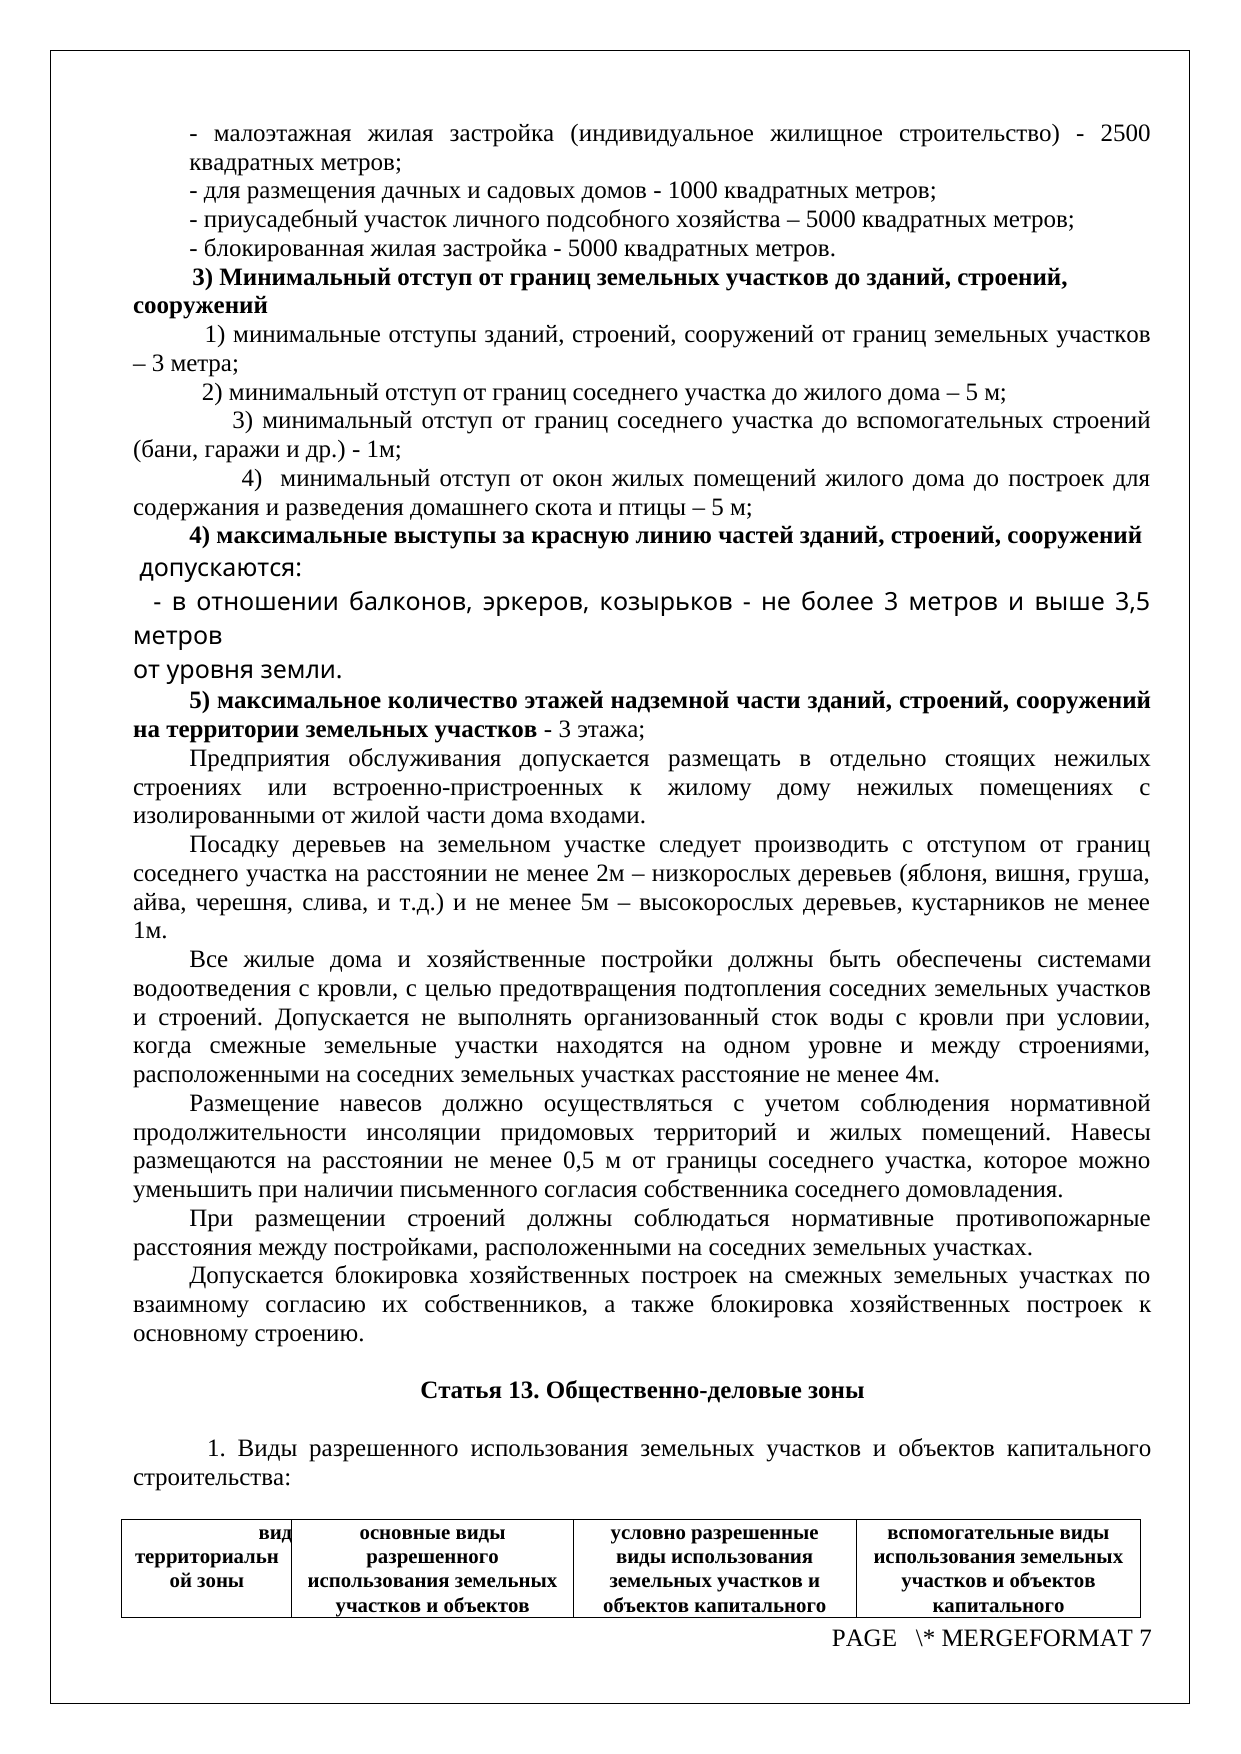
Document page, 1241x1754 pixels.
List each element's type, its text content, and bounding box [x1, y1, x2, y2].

text - для размещения дачных и садовых домов - 1000 квадратных метров; [189, 176, 1152, 204]
text от уровня земли. [133, 651, 1152, 686]
text Все жилые дома и хозяйственные постройки должны быть обеспечены системами водоотведения с кровли, с целью предотвращения подтопления соседних земельных участков и строений. Допускается не выполнять организованный сток воды с кровли при условии, когда смежные земельные участки находятся на одном уровне и между строениями, расположенными на соседних земельных участках расстояние не менее 4м. [133, 944, 1152, 1088]
text Размещение навесов должно осуществляться с учетом соблюдения нормативной продолжительности инсоляции придомовых территорий и жилых помещений. Навесы размещаются на расстоянии не менее 0,5 м от границы соседнего участка, которое можно уменьшить при наличии письменного согласия собственника соседнего домовладения. [133, 1088, 1152, 1203]
text допускаются: [133, 549, 1152, 583]
text 1) минимальные отступы зданий, строений, сооружений от границ земельных участков – 3 метра; [133, 319, 1152, 377]
text 4) минимальный отступ от окон жилых помещений жилого дома до построек для содержания и разведения домашнего скота и птицы – 5 м; [133, 463, 1152, 521]
text - приусадебный участок личного подсобного хозяйства – 5000 квадратных метров; [189, 204, 1152, 233]
text 1. Виды разрешенного использования земельных участков и объектов капитального строительства: [133, 1433, 1152, 1491]
text 3) Минимальный отступ от границ земельных участков до зданий, строений, сооружений [133, 262, 1152, 319]
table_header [574, 1520, 856, 1617]
text Посадку деревьев на земельном участке следует производить с отступом от границ соседнего участка на расстоянии не менее 2м – низкорослых деревьев (яблоня, вишня, груша, айва, черешня, слива, и т.д.) и не менее 5м – высокорослых деревьев, кустарников не менее 1м. [133, 829, 1152, 944]
text 2) минимальный отступ от границ соседнего участка до жилого дома – 5 м; [133, 377, 1152, 406]
text Допускается блокировка хозяйственных построек на смежных земельных участках по взаимному согласию их собственников, а также блокировка хозяйственных построек к основному строению. [133, 1261, 1152, 1347]
text 4) максимальные выступы за красную линию частей зданий, строений, сооружений [133, 521, 1152, 549]
text - в отношении балконов, эркеров, козырьков - не более 3 метров и выше 3,5 метров [133, 583, 1152, 651]
text - малоэтажная жилая застройка (индивидуальное жилищное строительство) - 2500 квадратных метров; [189, 118, 1152, 176]
text Предприятия обслуживания допускается размещать в отдельно стоящих нежилых строениях или встроенно-пристроенных к жилому дому нежилых помещениях с изолированными от жилой части дома входами. [133, 743, 1152, 829]
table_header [292, 1520, 573, 1617]
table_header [122, 1520, 291, 1617]
text 3) минимальный отступ от границ соседнего участка до вспомогательных строений (бани, гаражи и др.) - 1м; [133, 406, 1152, 463]
text Статья 13. Общественно-деловые зоны [133, 1376, 1152, 1404]
text - блокированная жилая застройка - 5000 квадратных метров. [189, 233, 1152, 262]
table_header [857, 1520, 1140, 1617]
text 5) максимальное количество этажей надземной части зданий, строений, сооружений на территории земельных участков - 3 этажа; [133, 686, 1152, 743]
text При размещении строений должны соблюдаться нормативные противопожарные расстояния между постройками, расположенными на соседних земельных участках. [133, 1203, 1152, 1261]
